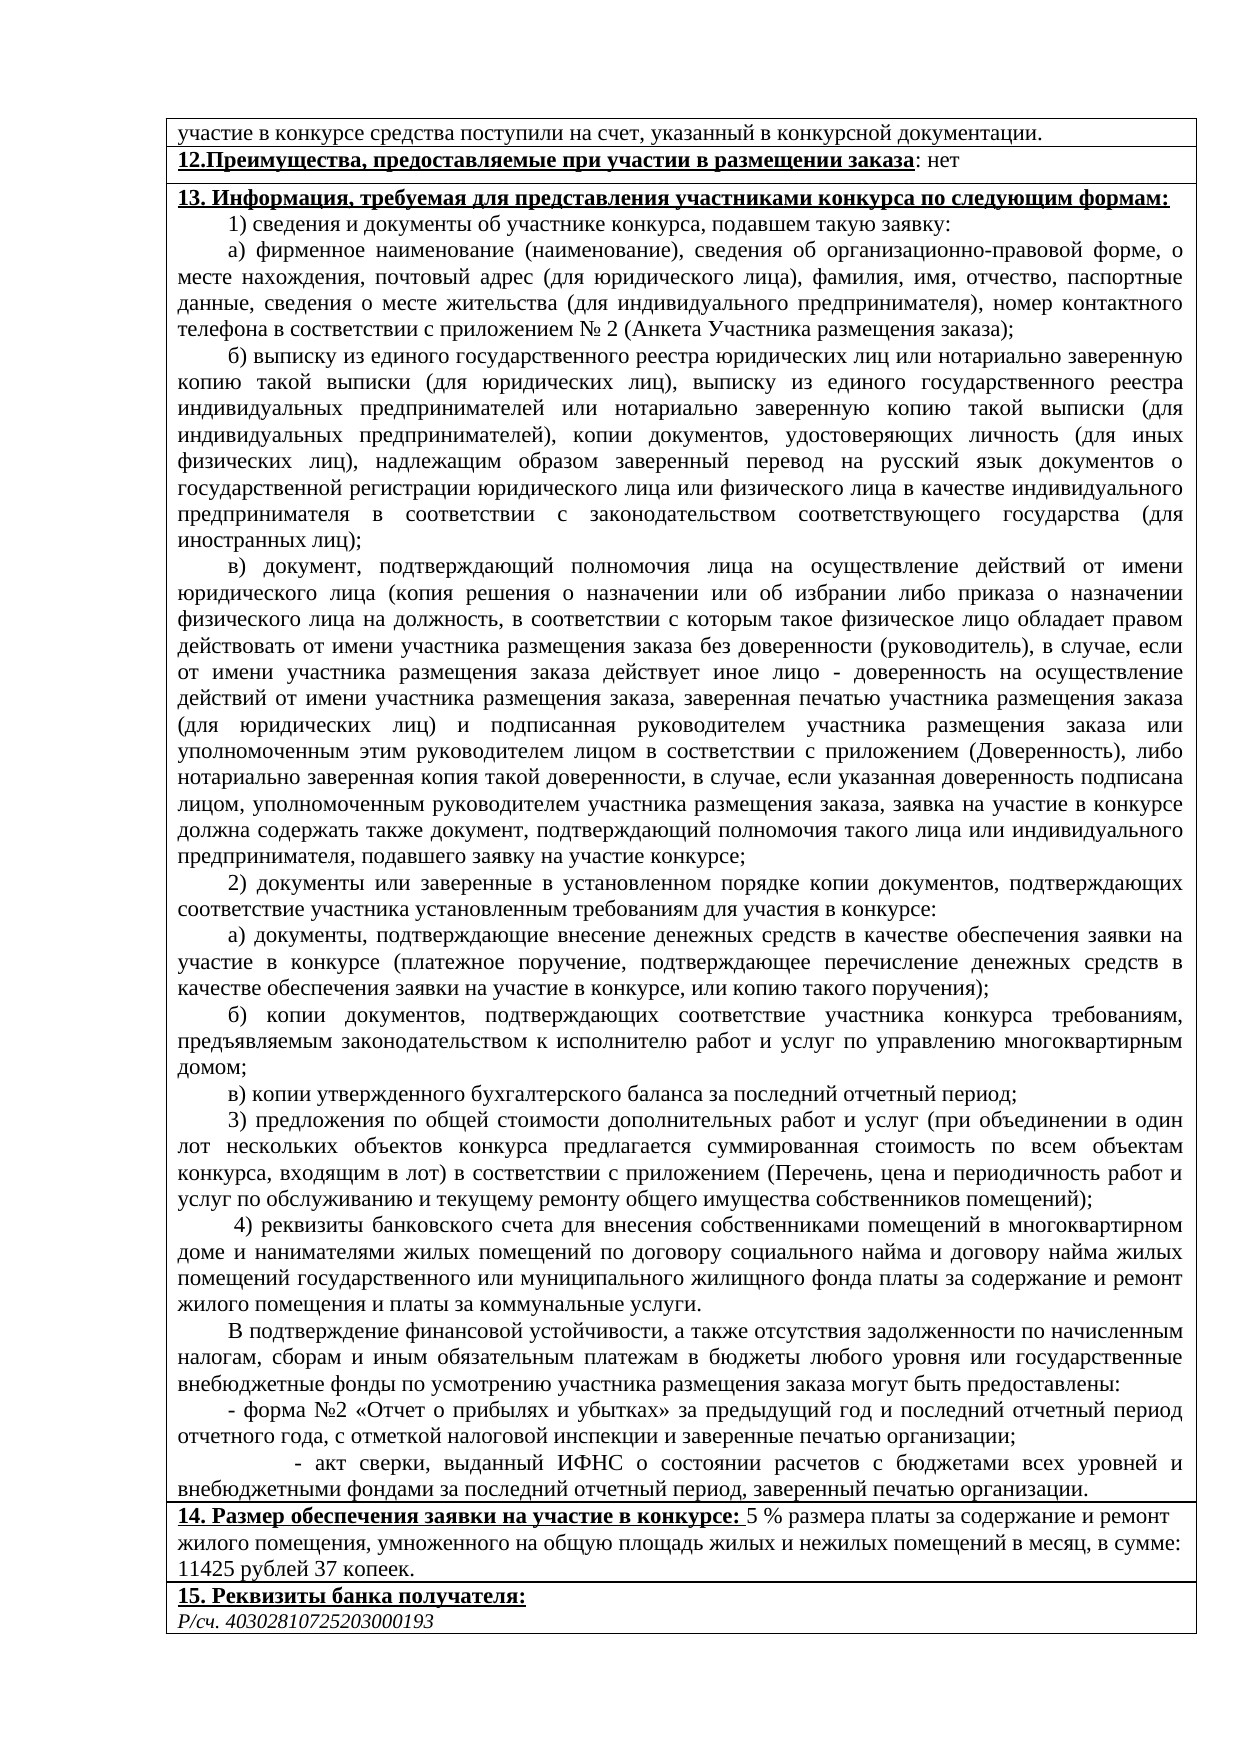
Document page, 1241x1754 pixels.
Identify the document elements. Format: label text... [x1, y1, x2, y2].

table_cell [167, 1583, 1196, 1633]
table_cell 12.Преимущества, предоставляемые при участии в размещении заказа: нет [167, 147, 1196, 183]
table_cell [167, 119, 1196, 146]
table_cell 13. Информация, требуемая для представления участниками конкурса по следующим формам: 1) сведения и документы об участнике конкурса, подавшем такую заявку: а) фирменное наименование (наименование), сведения об организационно-правовой форме, о месте нахождения, почтовый адрес (для юридического лица), фамилия, имя, отчество, паспортные данные, сведения о месте жительства (для индивидуального предпринимателя), номер контактного телефона в состветствии с приложением № 2 (Анкета Участника размещения заказа); б) выписку из единого государственного реестра юридических лиц или нотариально заверенную копию такой выписки (для юридических лиц), выписку из единого государственного реестра индивидуальных предпринимателей или нотариально заверенную копию такой выписки (для индивидуальных предпринимателей), копии документов, удостоверяющих личность (для иных физических лиц), надлежащим образом заверенный перевод на русский язык документов о государственной регистрации юридического лица или физического лица в качестве индивидуального предпринимателя в соответствии с законодательством соответствующего государства (для иностранных лиц); в) документ, подтверждающий полномочия лица на осуществление действий от имени юридического лица (копия решения о назначении или об избрании либо приказа о назначении физического лица на должность, в соответствии с которым такое физическое лицо обладает правом действовать от имени участника размещения заказа без доверенности (руководитель), в случае, если от имени участника размещения заказа действует иное лицо - доверенность на осуществление действий от имени участника размещения заказа, заверенная печатью участника размещения заказа (для юридических лиц) и подписанная руководителем участника размещения заказа или уполномоченным этим руководителем лицом в состветствии с приложением (Доверенность), либо нотариально заверенная копия такой доверенности, в случае, если указанная доверенность подписана лицом, уполномоченным руководителем участника размещения заказа, заявка на участие в конкурсе должна содержать также документ, подтверждающий полномочия такого лица или индивидуального предпринимателя, подавшего заявку на участие конкурсе; 2) документы или заверенные в установленном порядке копии документов, подтверждающих соответствие участника установленным требованиям для участия в конкурсе: а) документы, подтверждающие внесение денежных средств в качестве обеспечения заявки на участие в конкурсе (платежное поручение, подтверждающее перечисление денежных средств в качестве обеспечения заявки на участие в конкурсе, или копию такого поручения); б) копии документов, подтверждающих соответствие участника конкурса требованиям, предъявляемым законодательством к исполнителю работ и услуг по управлению многоквартирным домом; в) копии утвержденного бухгалтерского баланса за последний отчетный период; 3) предложения по общей стоимости дополнительных работ и услуг (при объединении в один лот нескольких объектов конкурса предлагается суммированная стоимость по всем объектам конкурса, входящим в лот) в состветствии с приложением (Перечень, цена и периодичность работ и услуг по обслуживанию и текущему ремонту общего имущества собственников помещений); 4) реквизиты банковского счета для внесения собственниками помещений в многоквартирном доме и нанимателями жилых помещений по договору социального найма и договору найма жилых помещений государственного или муниципального жилищного фонда платы за содержание и ремонт жилого помещения и платы за коммунальные услуги. В подтверждение финансовой устойчивости, а также отсутствия задолженности по начисленным налогам, сборам и иным обязательным платежам в бюджеты любого уровня или государственные внебюджетные фонды по усмотрению участника размещения заказа могут быть предоставлены: - форма №2 «Отчет о прибылях и убытках» за предыдущий год и последний отчетный период отчетного года, с отметкой налоговой инспекции и заверенные печатью организации; - акт сверки, выданный ИФНС о состоянии расчетов с бюджетами всех уровней и внебюджетными фондами за последний отчетный период, заверенный печатью организации. [167, 184, 1196, 1501]
table_cell 14. Размер обеспечения заявки на участие в конкурсе: 5 % размера платы за содержание и ремонт жилого помещения, умноженного на общую площадь жилых и нежилых помещений в месяц, в сумме: 11425 рублей 37 копеек. [167, 1503, 1196, 1581]
